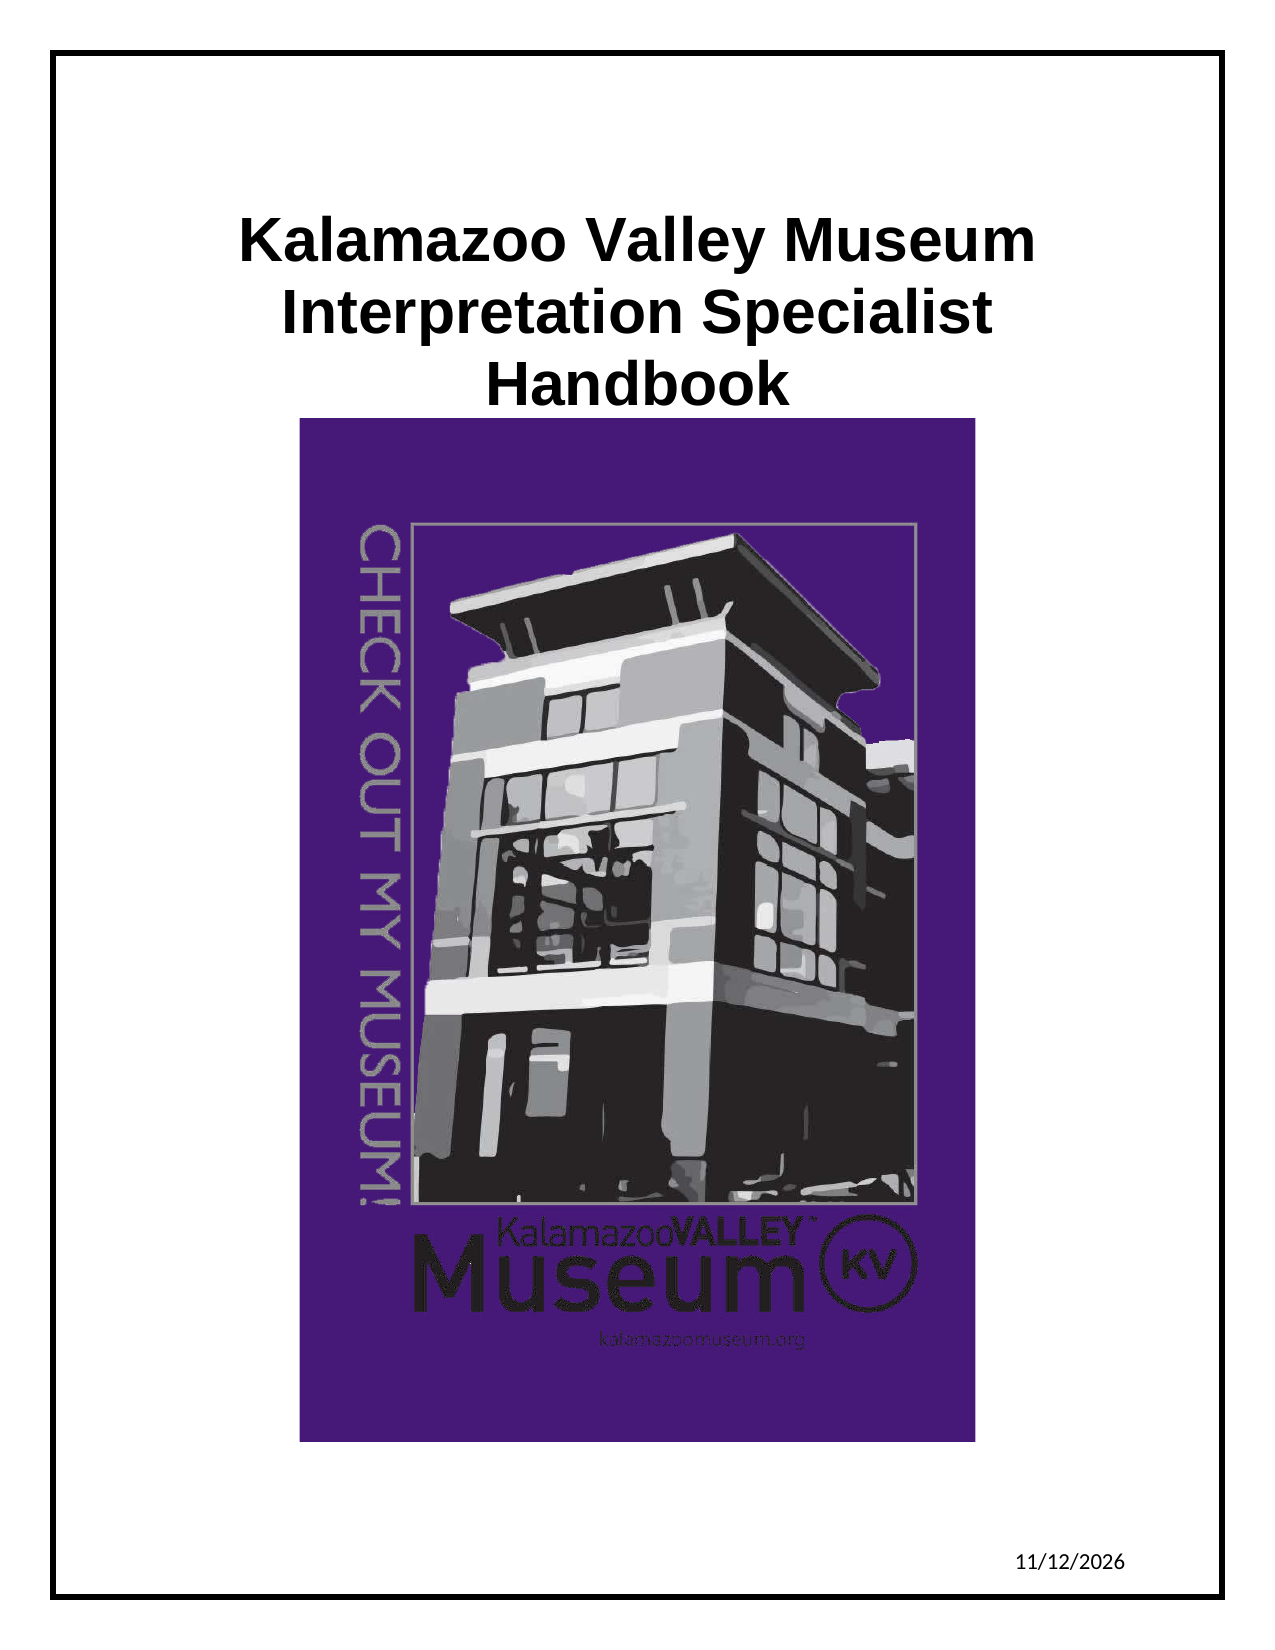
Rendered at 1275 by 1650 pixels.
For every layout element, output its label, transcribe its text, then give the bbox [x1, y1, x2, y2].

text Kalamazoo Valley Museum [150, 203, 1125, 274]
picture [299, 418, 976, 1442]
text Interpretation Specialist Handbook [150, 274, 1125, 418]
